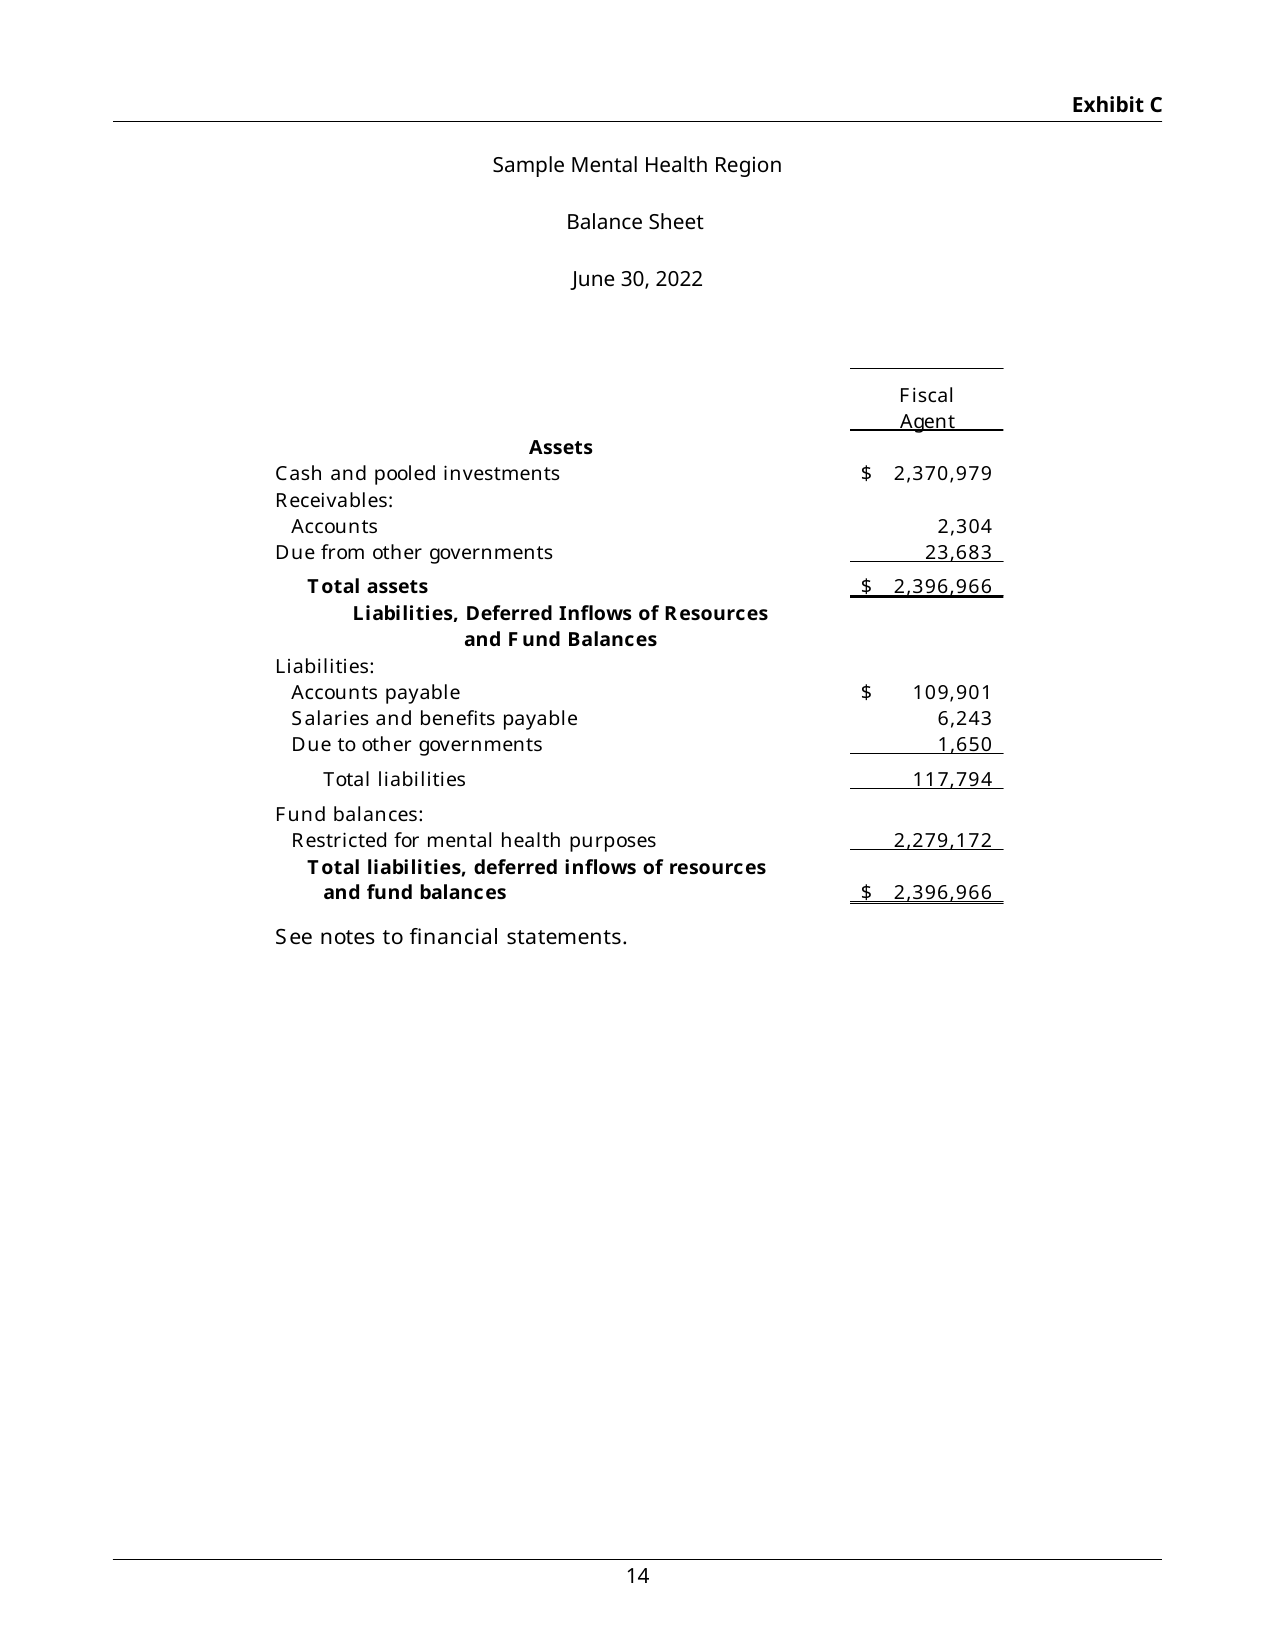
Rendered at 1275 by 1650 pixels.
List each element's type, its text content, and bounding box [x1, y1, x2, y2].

text Sample Mental Health Region Balance Sheet June 30, 2022 [112, 150, 1162, 292]
